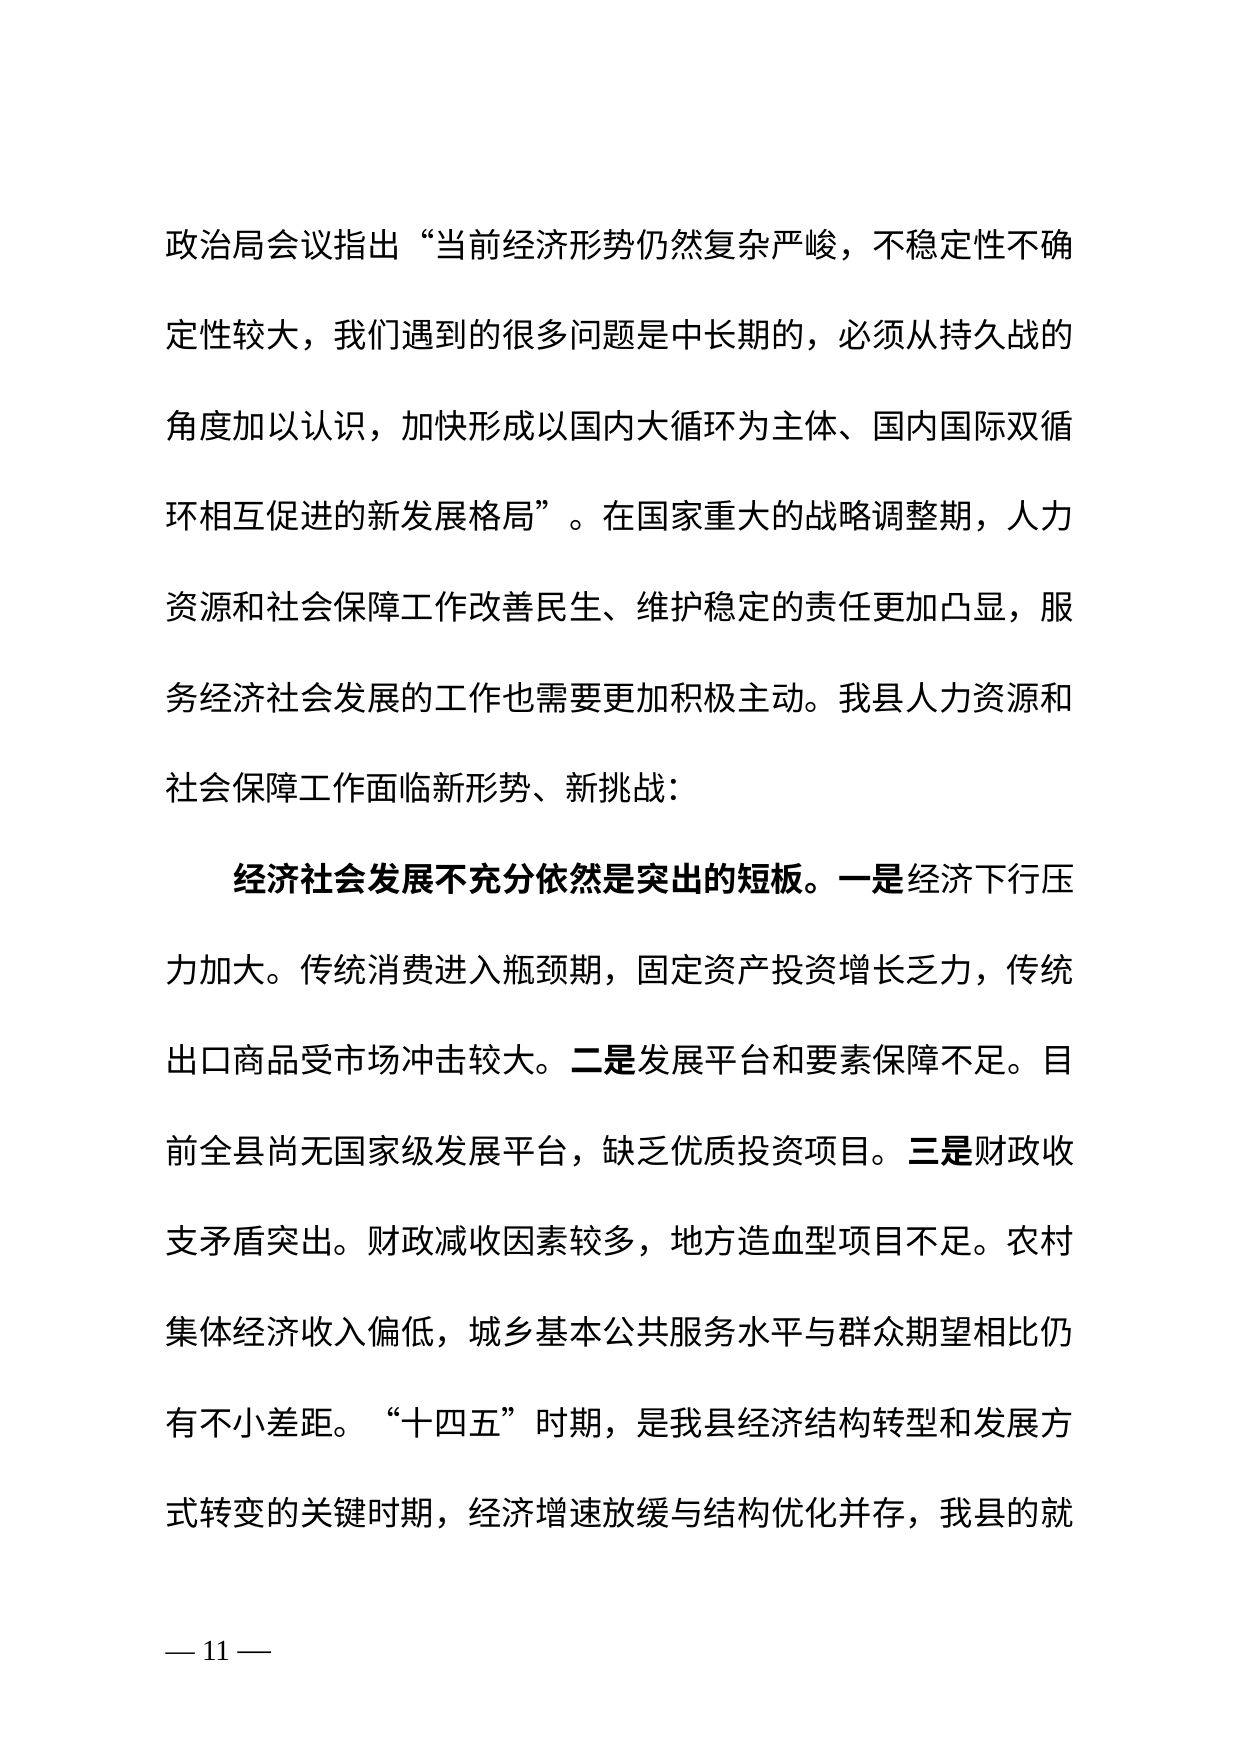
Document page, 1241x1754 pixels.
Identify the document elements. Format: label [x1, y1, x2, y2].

text [165, 832, 1075, 1557]
text [165, 197, 1075, 832]
